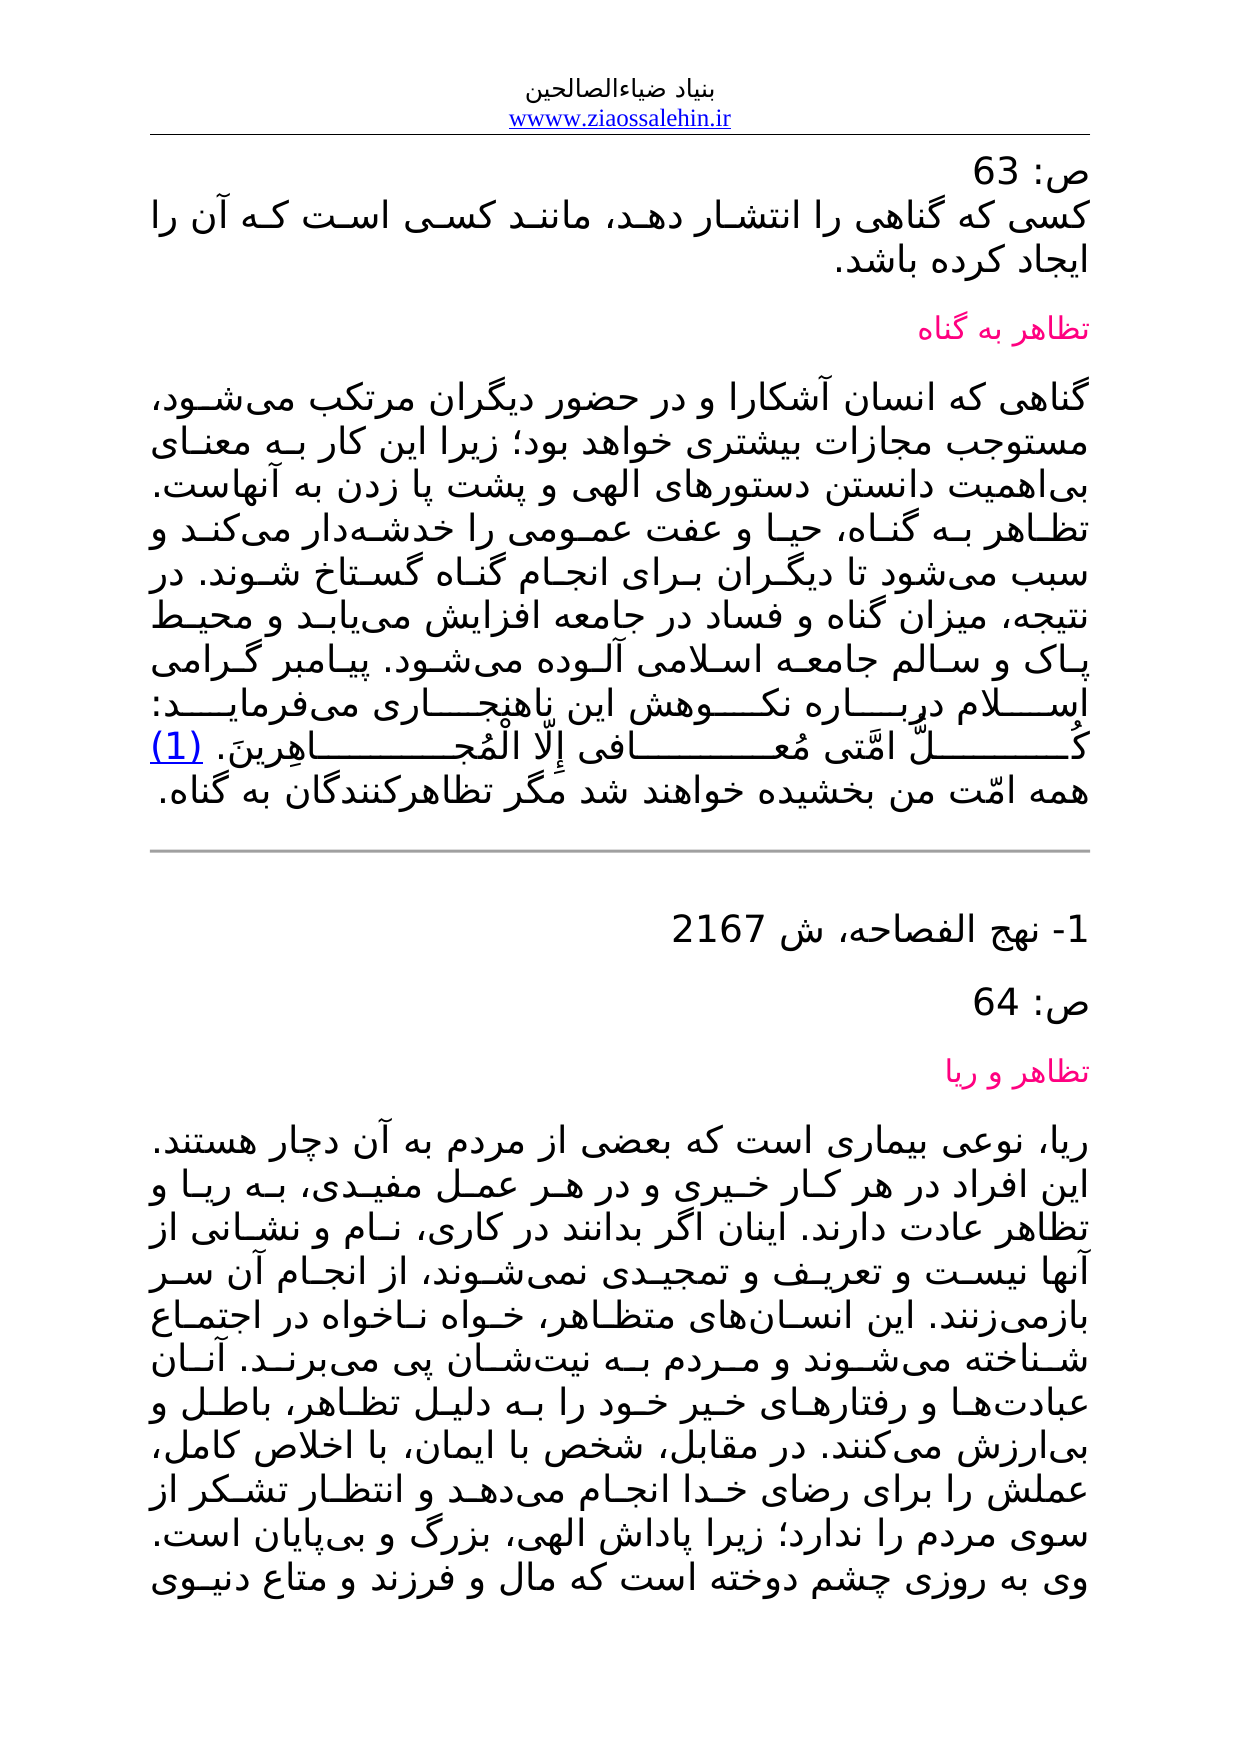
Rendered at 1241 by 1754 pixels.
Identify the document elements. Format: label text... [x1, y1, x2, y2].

text 1- نهج الفصاحه، ش 2167 [150, 907, 1090, 951]
text ص: 64 [150, 980, 1090, 1024]
subtitle تظاهر به گناه‌ [150, 310, 1090, 346]
text ص: 63 کسی که گناهی را انتشار دهد، مانند کسی است که آن را ایجاد کرده باشد. [150, 150, 1090, 281]
subtitle تظاهر و ریا [150, 1053, 1090, 1089]
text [150, 1119, 1090, 1599]
text گناهی که انسان آشکارا و در حضور دیگران مرتکب می‌شود، مستوجب مجازات بیشتری خواهد بود؛ زیرا این کار به معنای بی‌اهمیت دانستن دستورهای الهی و پشت پا زدن به آنهاست. تظاهر به گناه، حیا و عفت عمومی را خدشه‌دار می‌کند و سبب می‌شود تا دیگران برای انجام گناه گستاخ شوند. در نتیجه، میزان گناه و فساد در جامعه افزایش می‌یابد و محیط پاک و سالم جامعه اسلامی آلوده می‌شود. پیامبر گرامی اسلام درباره نکوهش این ناهنجاری می‌فرماید: کُلُّ امَّتی مُعافی إِلّا الْمُجاهِرینَ. (1) همه امّت من بخشیده خواهند شد مگر تظاهرکنندگان به گناه. [150, 376, 1090, 812]
